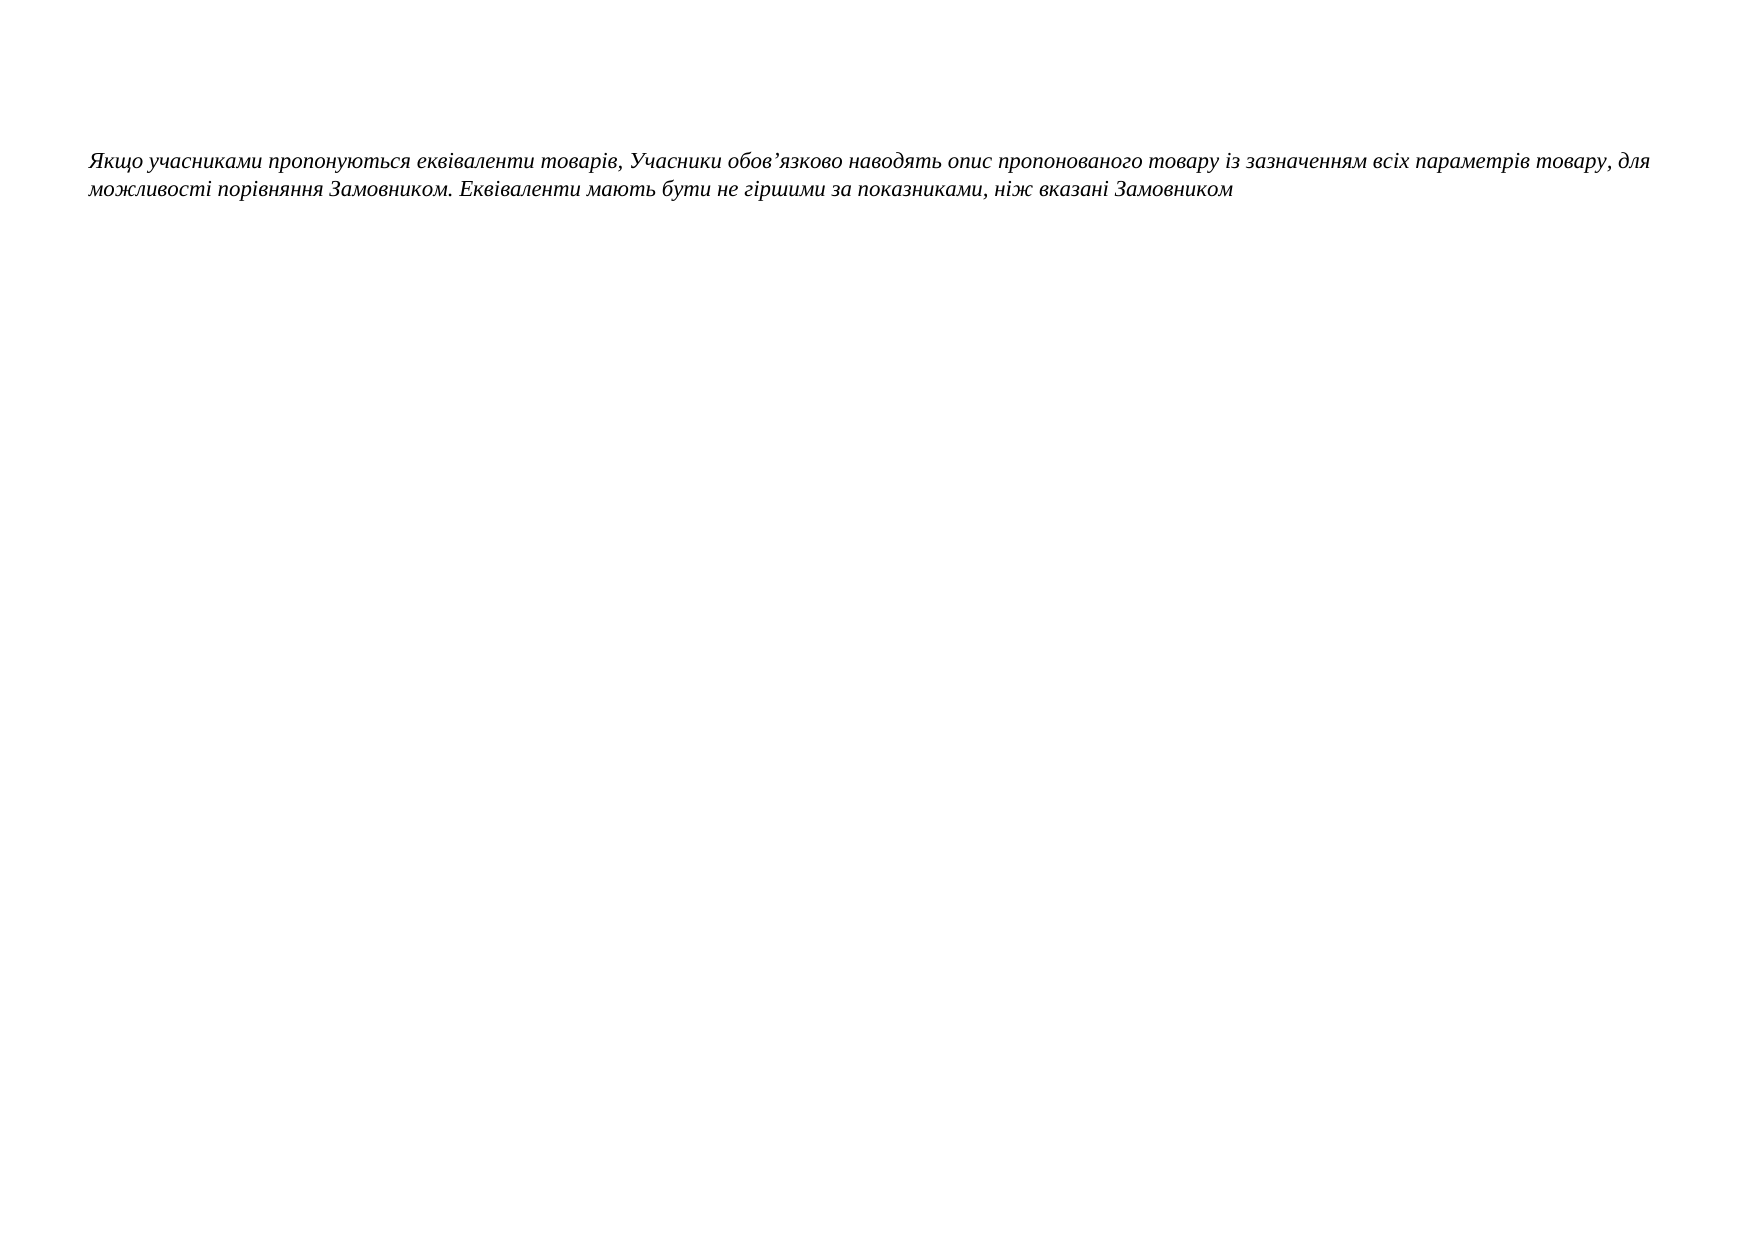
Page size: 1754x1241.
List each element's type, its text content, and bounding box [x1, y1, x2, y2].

text Якщо учасниками пропонуються еквіваленти товарів, Учасники обов’язково наводять опис пропонованого товару із зазначенням всіх параметрів товару, для можливості порівняння Замовником. Еквіваленти мають бути не гіршими за показниками, ніж вказані Замовником [88, 148, 1665, 202]
